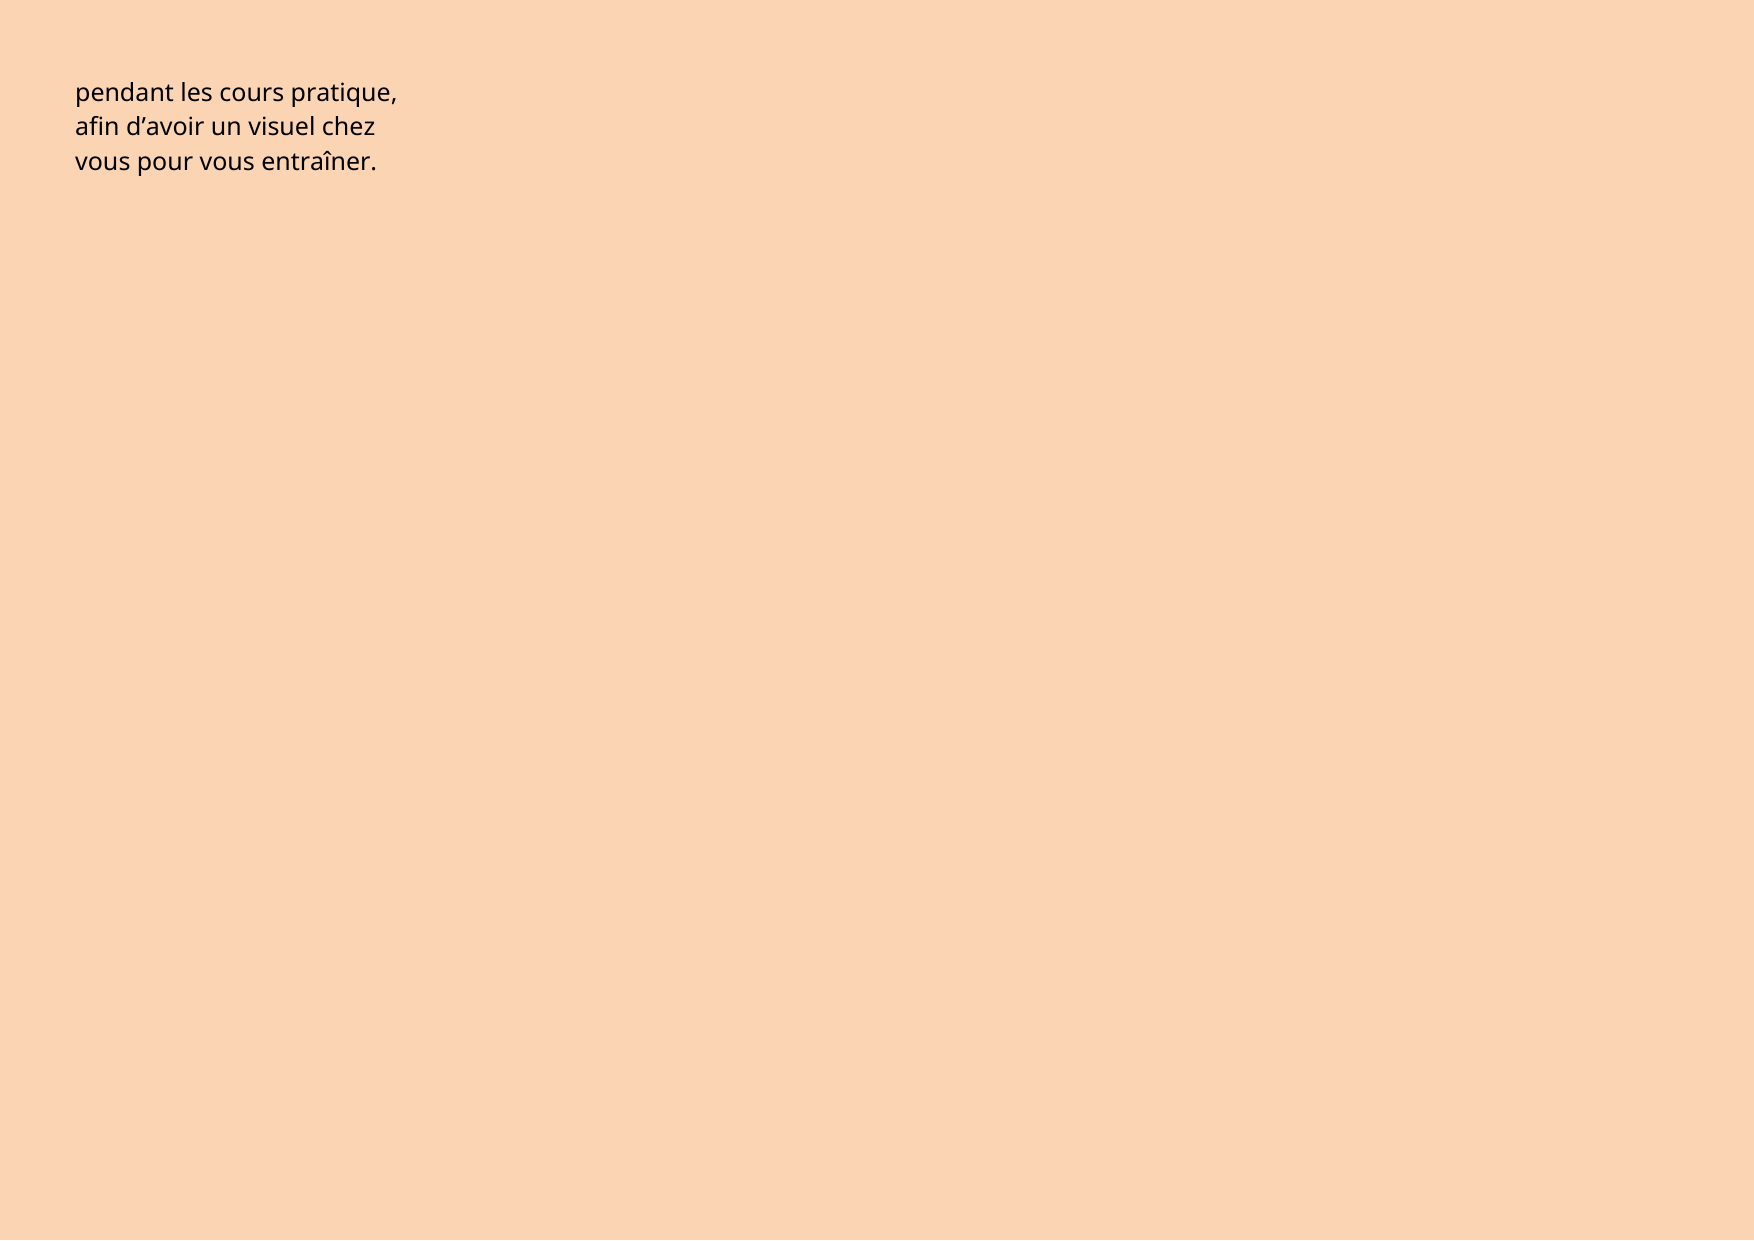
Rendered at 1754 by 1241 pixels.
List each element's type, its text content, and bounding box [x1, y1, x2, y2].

text vous pour vous entraîner. [75, 143, 840, 177]
text afin d’avoir un visuel chez [75, 109, 840, 143]
text pendant les cours pratique, [75, 75, 840, 109]
